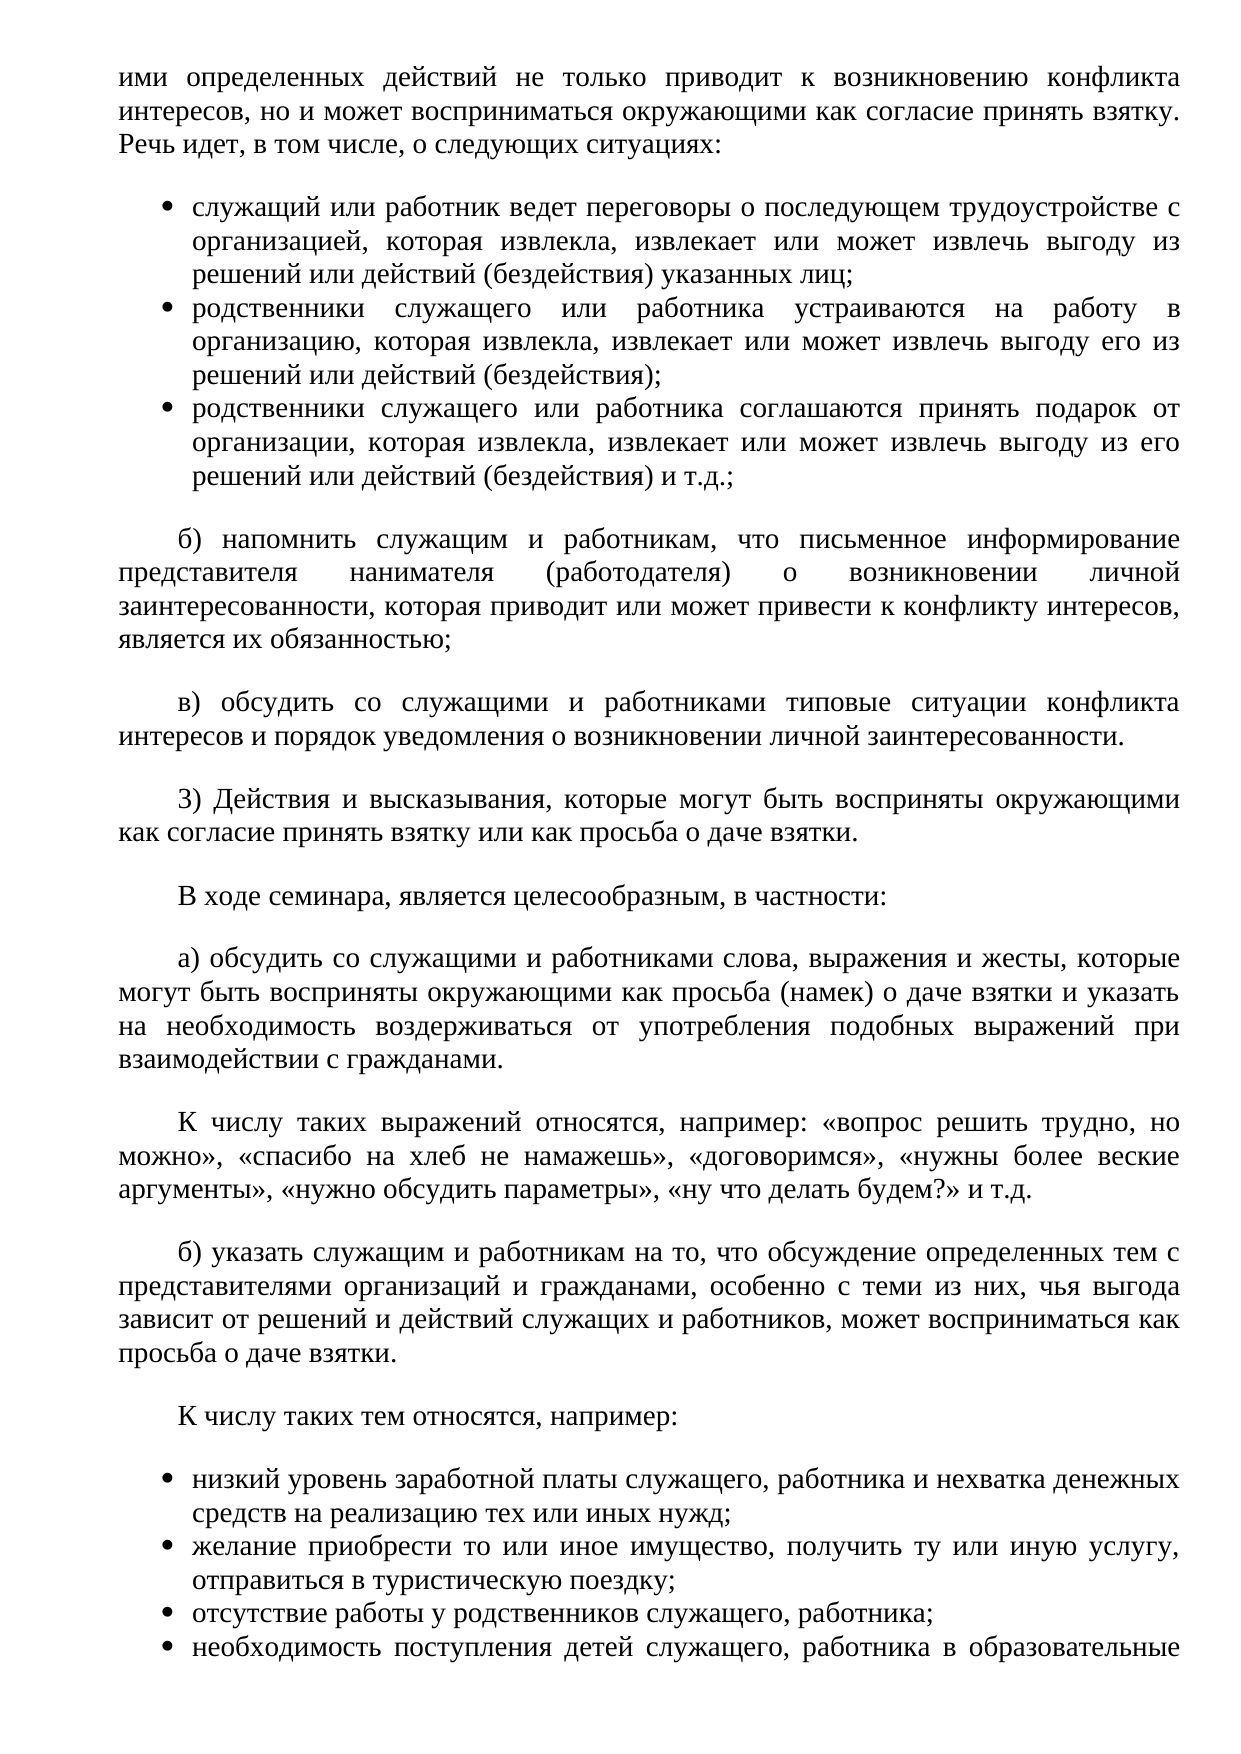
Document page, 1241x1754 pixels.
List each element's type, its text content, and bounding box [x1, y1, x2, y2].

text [118, 59, 1181, 160]
text в) обсудить со служащими и работниками типовые ситуации конфликта интересов и порядок уведомления о возникновении личной заинтересованности. [118, 684, 1181, 752]
text В ходе семинара, является целесообразным, в частности: [118, 878, 1181, 911]
text К числу таких тем относятся, например: [118, 1398, 1181, 1432]
list низкий уровень заработной платы служащего, работника и нехватка денежных средств на реализацию тех или иных нужд; [162, 1461, 1181, 1528]
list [162, 1629, 1181, 1663]
list отсутствие работы у родственников служащего, работника; [162, 1595, 1181, 1629]
list родственники служащего или работника соглашаются принять подарок от организации, которая извлекла, извлекает или может извлечь выгоду из его решений или действий (бездействия) и т.д.; [162, 391, 1181, 491]
text б) напомнить служащим и работникам, что письменное информирование представителя нанимателя (работодателя) о возникновении личной заинтересованности, которая приводит или может привести к конфликту интересов, является их обязанностью; [118, 521, 1181, 655]
text К числу таких выражений относятся, например: «вопрос решить трудно, но можно», «спасибо на хлеб не намажешь», «договоримся», «нужны более веские аргументы», «нужно обсудить параметры», «ну что делать будем?» и т.д. [118, 1104, 1181, 1205]
list родственники служащего или работника устраиваются на работу в организацию, которая извлекла, извлекает или может извлечь выгоду его из решений или действий (бездействия); [162, 290, 1181, 391]
text б) указать служащим и работникам на то, что обсуждение определенных тем с представителями организаций и гражданами, особенно с теми из них, чья выгода зависит от решений и действий служащих и работников, может восприниматься как просьба о даче взятки. [118, 1234, 1181, 1368]
list желание приобрести то или иное имущество, получить ту или иную услугу, отправиться в туристическую поездку; [162, 1528, 1181, 1595]
text а) обсудить со служащими и работниками слова, выражения и жесты, которые могут быть восприняты окружающими как просьба (намек) о даче взятки и указать на необходимость воздерживаться от употребления подобных выражений при взаимодействии с гражданами. [118, 941, 1181, 1075]
text 3) Действия и высказывания, которые могут быть восприняты окружающими как согласие принять взятку или как просьба о даче взятки. [118, 781, 1181, 848]
list служащий или работник ведет переговоры о последующем трудоустройстве с организацией, которая извлекла, извлекает или может извлечь выгоду из решений или действий (бездействия) указанных лиц; [162, 189, 1181, 290]
